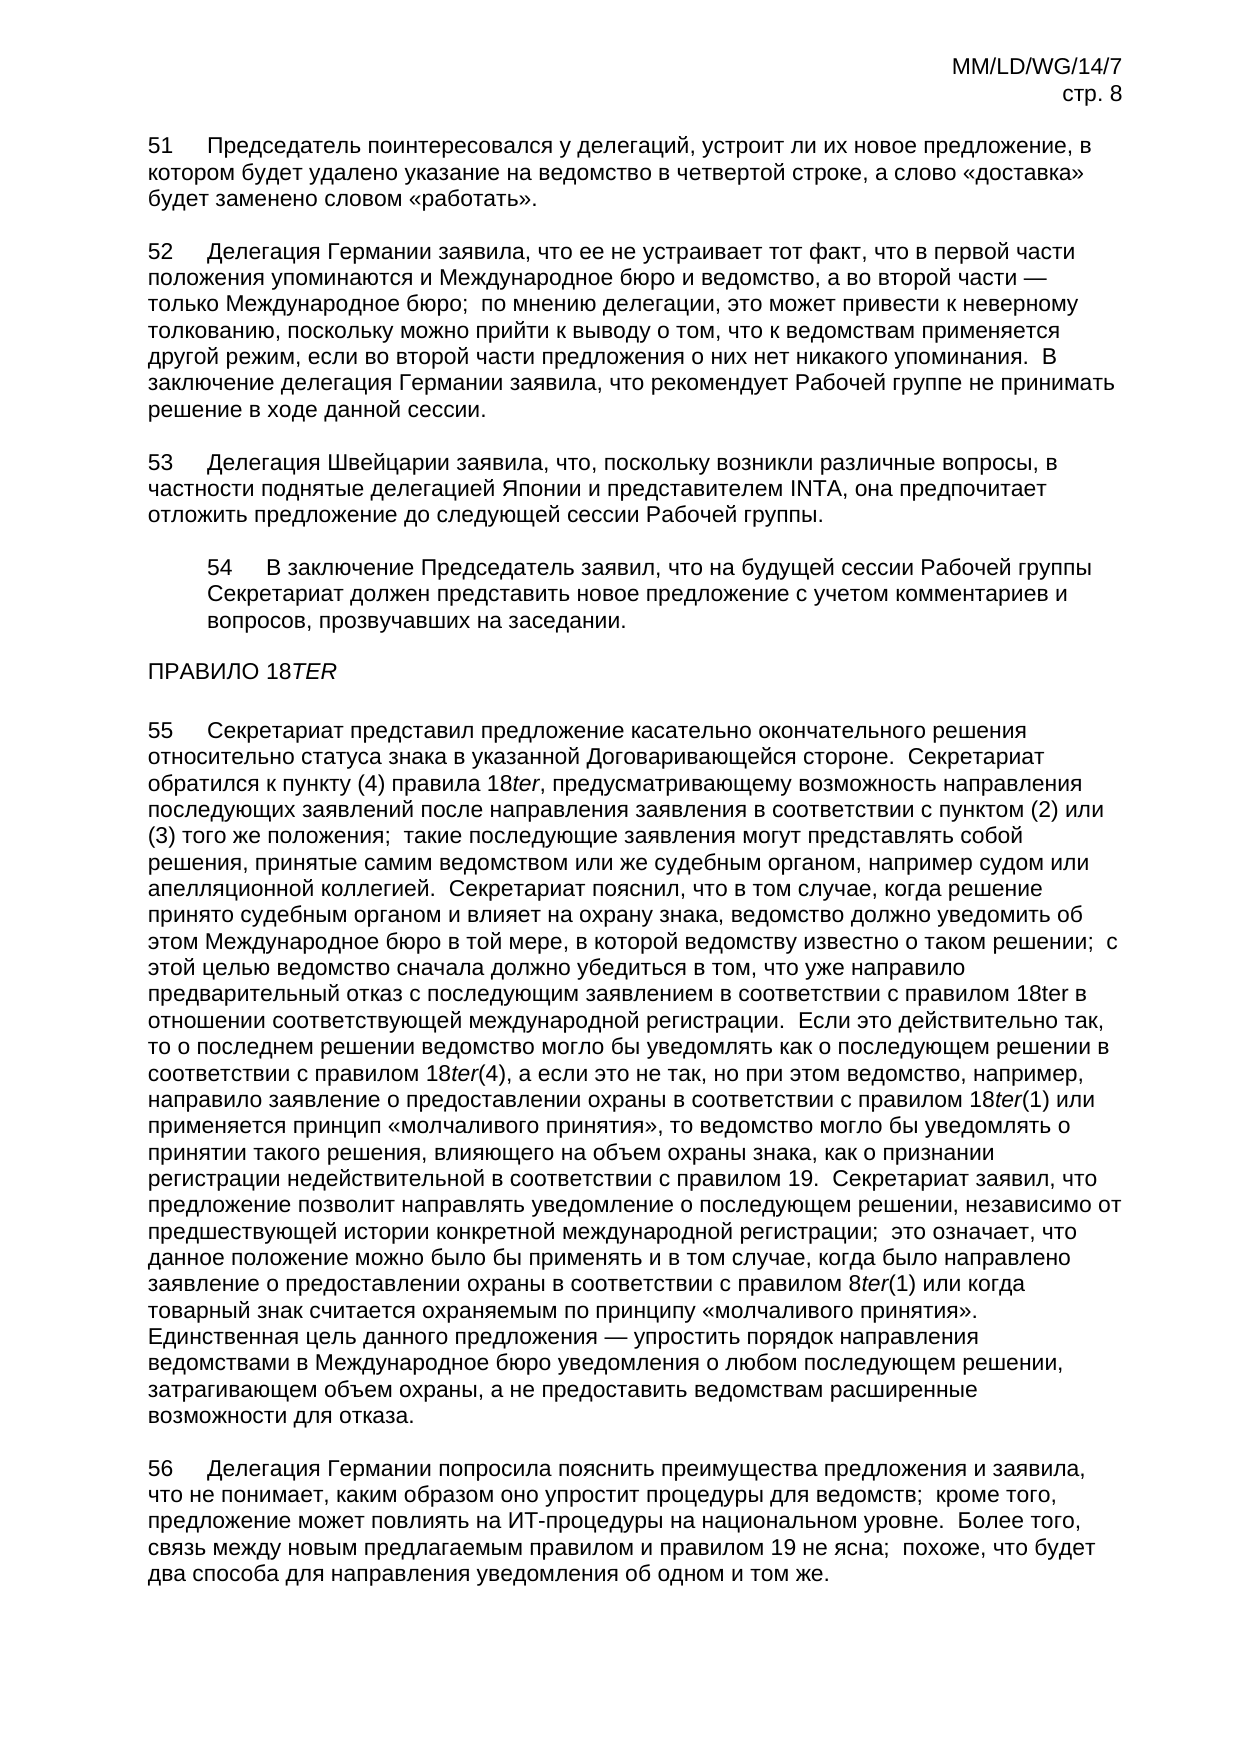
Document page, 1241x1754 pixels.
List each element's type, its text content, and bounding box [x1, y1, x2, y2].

text 54. В заключение Председатель заявил, что на будущей сессии Рабочей группы Секретариат должен представить новое предложение с учетом комментариев и вопросов, прозвучавших на заседании. [207, 554, 1122, 633]
text 51. Председатель поинтересовался у делегаций, устроит ли их новое предложение, в котором будет удалено указание на ведомство в четвертой строке, а слово «доставка» будет заменено словом «работать». [148, 132, 1122, 211]
text 56. Делегация Германии попросила пояснить преимущества предложения и заявила, что не понимает, каким образом оно упростит процедуры для ведомств; кроме того, предложение может повлиять на ИТ-процедуры на национальном уровне. Более того, связь между новым предлагаемым правилом и правилом 19 не ясна; похоже, что будет два способа для направления уведомления об одном и том же. [148, 1455, 1122, 1587]
text 53. Делегация Швейцарии заявила, что, поскольку возникли различные вопросы, в частности поднятые делегацией Японии и представителем INTA, она предпочитает отложить предложение до следующей сессии Рабочей группы. [148, 448, 1122, 527]
subtitle Правило 18ter [148, 658, 1122, 684]
text 52. Делегация Германии заявила, что ее не устраивает тот факт, что в первой части положения упоминаются и Международное бюро и ведомство, а во второй части — только Международное бюро; по мнению делегации, это может привести к неверному толкованию, поскольку можно прийти к выводу о том, что к ведомствам применяется другой режим, если во второй части предложения о них нет никакого упоминания. В заключение делегация Германии заявила, что рекомендует Рабочей группе не принимать решение в ходе данной сессии. [148, 238, 1122, 422]
text 55. Секретариат представил предложение касательно окончательного решения относительно статуса знака в указанной Договаривающейся стороне. Секретариат обратился к пункту (4) правила 18ter, предусматривающему возможность направления последующих заявлений после направления заявления в соответствии с пунктом (2) или (3) того же положения; такие последующие заявления могут представлять собой решения, принятые самим ведомством или же судебным органом, например судом или апелляционной коллегией. Секретариат пояснил, что в том случае, когда решение принято судебным органом и влияет на охрану знака, ведомство должно уведомить об этом Международное бюро в той мере, в которой ведомству известно о таком решении; с этой целью ведомство сначала должно убедиться в том, что уже направило предварительный отказ с последующим заявлением в соответствии с правилом 18ter в отношении соответствующей международной регистрации. Если это действительно так, то о последнем решении ведомство могло бы уведомлять как о последующем решении в соответствии с правилом 18ter(4), а если это не так, но при этом ведомство, например, направило заявление о предоставлении охраны в соответствии с правилом 18ter(1) или применяется принцип «молчаливого принятия», то ведомство могло бы уведомлять о принятии такого решения, влияющего на объем охраны знака, как о признании регистрации недействительной в соответствии с правилом 19. Секретариат заявил, что предложение позволит направлять уведомление о последующем решении, независимо от предшествующей истории конкретной международной регистрации; это означает, что данное положение можно было бы применять и в том случае, когда было направлено заявление о предоставлении охраны в соответствии с правилом 8ter(1) или когда товарный знак считается охраняемым по принципу «молчаливого принятия». Единственная цель данного предложения — упростить порядок направления ведомствами в Международное бюро уведомления о любом последующем решении, затрагивающем объем охраны, а не предоставить ведомствам расширенные возможности для отказа. [148, 717, 1122, 1428]
